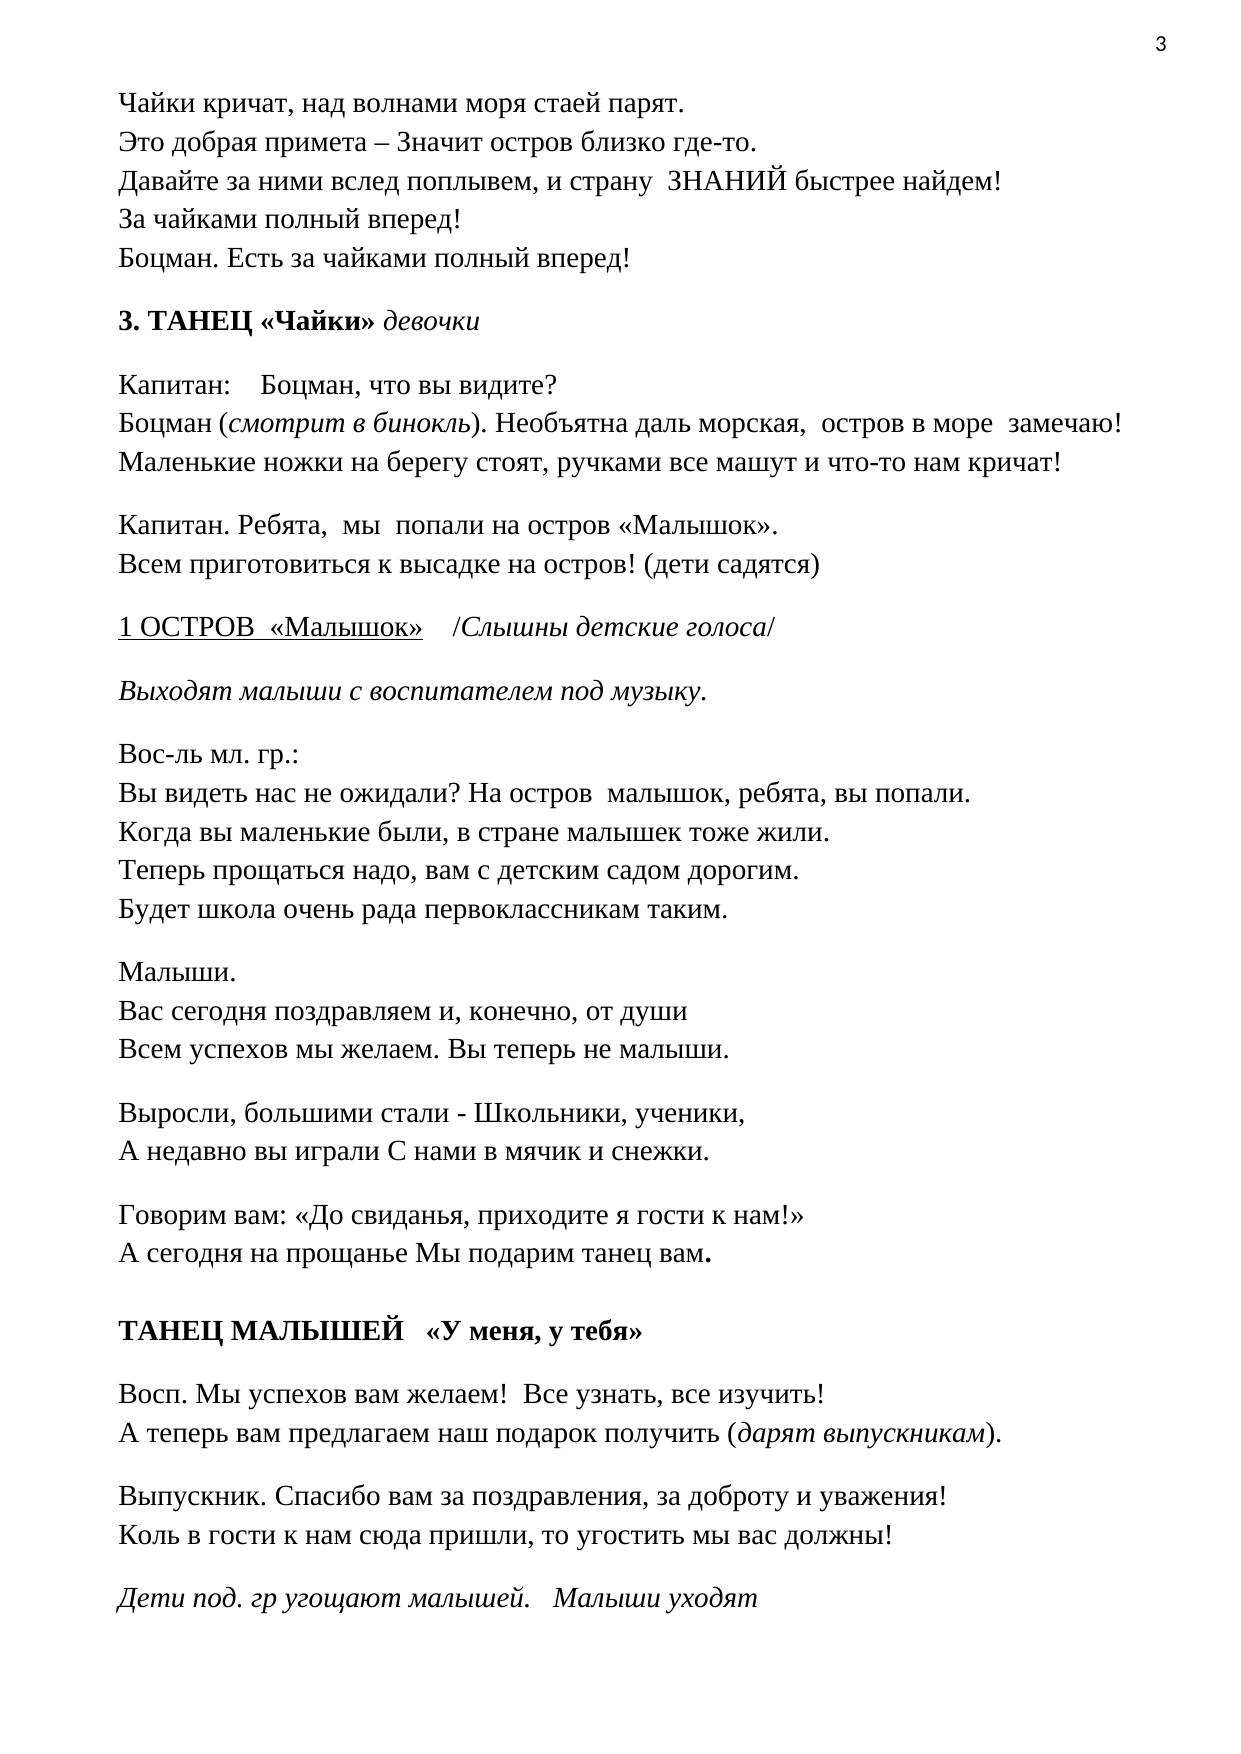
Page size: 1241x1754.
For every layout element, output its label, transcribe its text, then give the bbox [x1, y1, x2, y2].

text Всем успехов мы желаем. Вы теперь не малыши. [118, 1031, 1167, 1065]
text Теперь прощаться надо, вам с детским садом дорогим. [118, 852, 1167, 886]
text Маленькие ножки на берегу стоят, ручками все машут и что-то нам кричат! [118, 444, 1167, 477]
text А теперь вам предлагаем наш подарок получить (дарят выпускникам). [118, 1415, 1167, 1448]
text Вас сегодня поздравляем и, конечно, от души [118, 993, 1167, 1026]
text За чайками полный вперед! [118, 201, 1167, 235]
text Будет школа очень рада первоклассникам таким. [118, 891, 1167, 924]
text Когда вы маленькие были, в стране малышек тоже жили. [118, 814, 1167, 847]
text Это добрая примета – Значит остров близко где-то. [118, 124, 1167, 158]
text Давайте за ними вслед поплывем, и страну ЗНАНИЙ быстрее найдем! [118, 163, 1167, 196]
text Капитан: Боцман, что вы видите? [118, 367, 1167, 400]
text Боцман (смотрит в бинокль). Необъятна даль морская, остров в море замечаю! [118, 405, 1167, 439]
text 3. ТАНЕЦ «Чайки» девочки [118, 303, 1167, 337]
text А сегодня на прощанье Мы подарим танец вам. [118, 1236, 1167, 1269]
text Вос-ль мл. гр.: [118, 737, 1167, 770]
text Восп. Мы успехов вам желаем! Все узнать, все изучить! [118, 1376, 1167, 1410]
text Дети под. гр угощают малышей. Малыши уходят [118, 1580, 1167, 1614]
text Чайки кричат, над волнами моря стаей парят. [118, 86, 1167, 119]
text Коль в гости к нам сюда пришли, то угостить мы вас должны! [118, 1517, 1167, 1550]
text А недавно вы играли С нами в мячик и снежки. [118, 1133, 1167, 1167]
text Говорим вам: «До свиданья, приходите я гости к нам!» [118, 1197, 1167, 1231]
text Малыши. [118, 954, 1167, 988]
text 1 ОСТРОВ «Малышок» /Слышны детские голоса/ [118, 609, 1167, 643]
text Вы видеть нас не ожидали? На остров малышок, ребята, вы попали. [118, 775, 1167, 809]
text Боцман. Есть за чайками полный вперед! [118, 240, 1167, 273]
text Выходят малыши с воспитателем под музыку. [118, 673, 1167, 707]
text ТАНЕЦ МАЛЫШЕЙ «У меня, у тебя» [118, 1313, 1167, 1346]
text Капитан. Ребята, мы попали на остров «Малышок». [118, 507, 1167, 541]
text Выросли, большими стали - Школьники, ученики, [118, 1095, 1167, 1128]
text Всем приготовиться к высадке на остров! (дети садятся) [118, 546, 1167, 579]
text Выпускник. Спасибо вам за поздравления, за доброту и уважения! [118, 1478, 1167, 1512]
